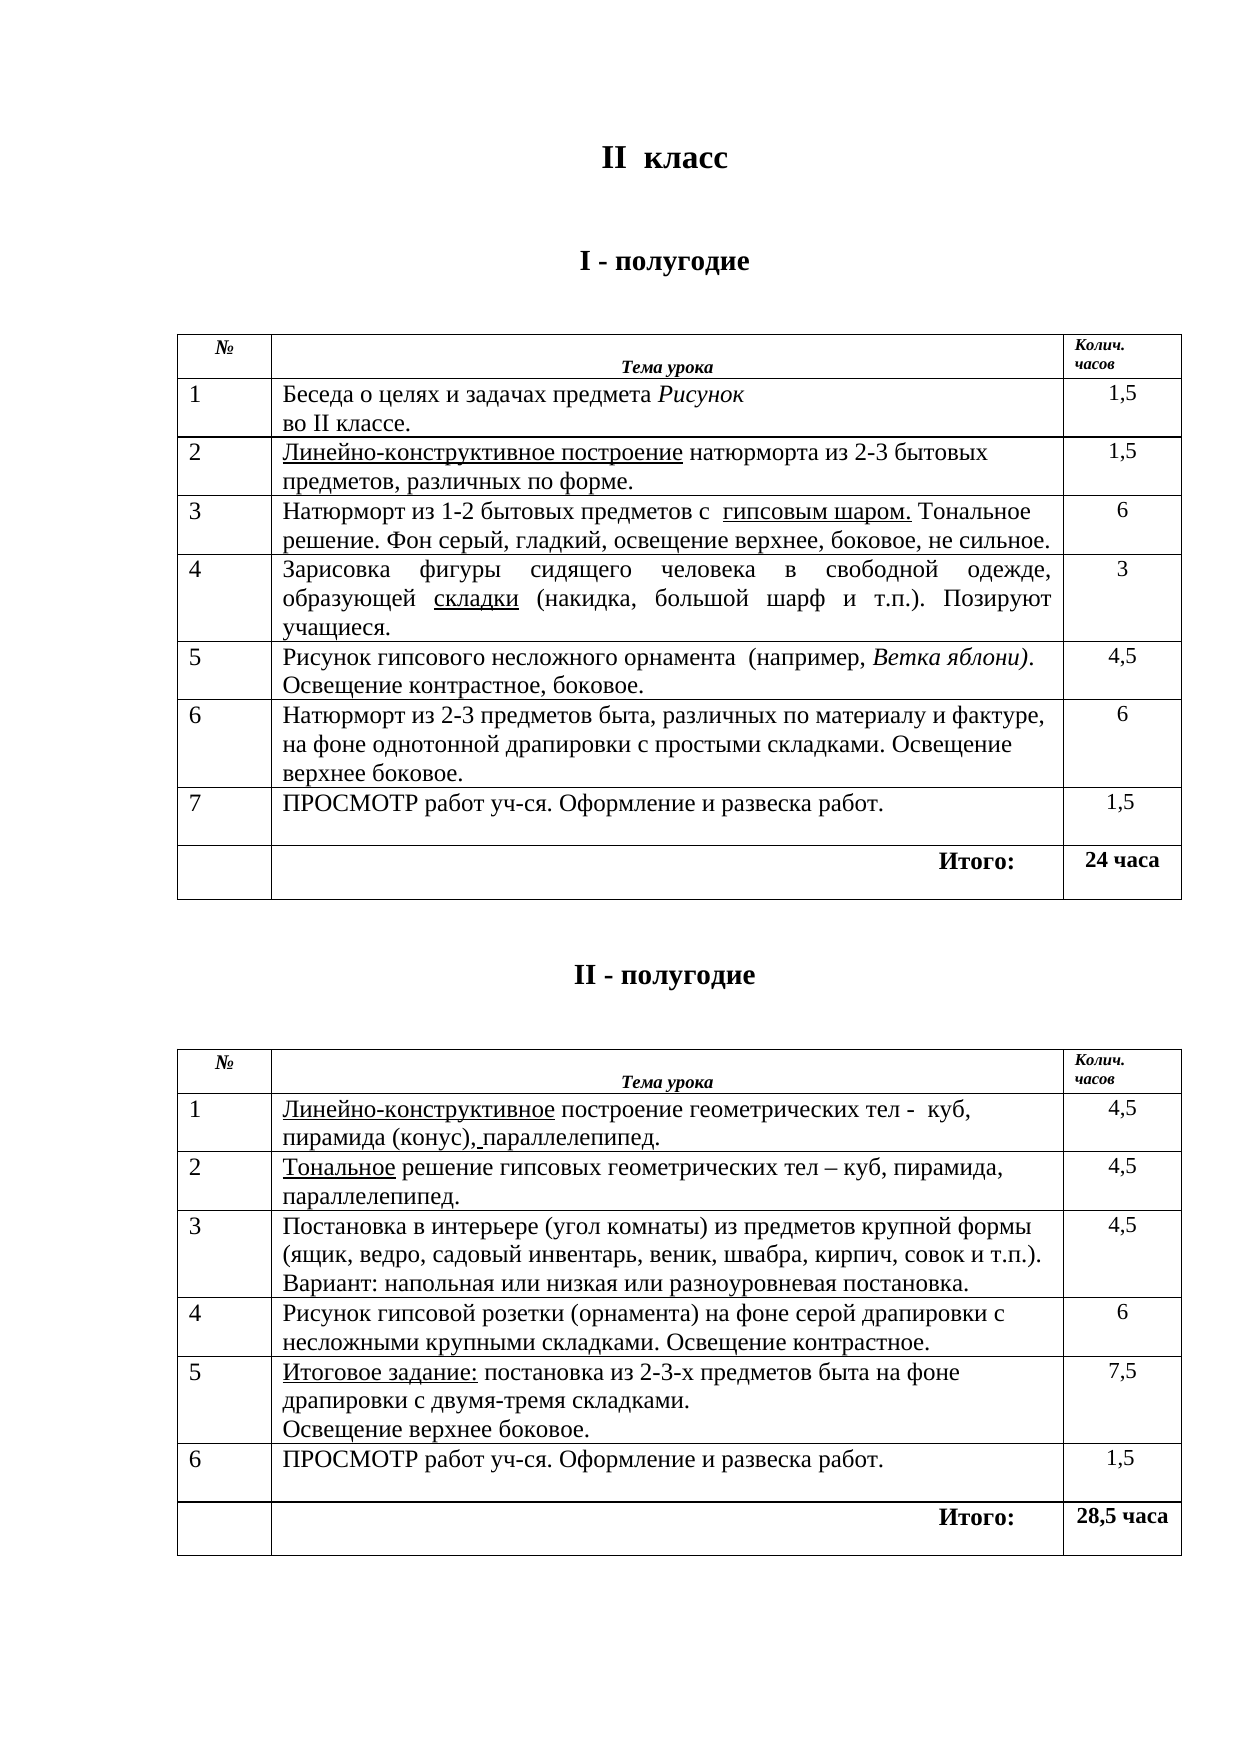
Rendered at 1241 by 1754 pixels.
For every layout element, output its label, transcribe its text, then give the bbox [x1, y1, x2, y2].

table_header Тема урока [272, 335, 1063, 378]
table_cell 1 [178, 1094, 271, 1151]
table_cell 5 [178, 642, 271, 699]
table_cell Беседа о целях и задачах предмета Рисунок во II классе. [272, 379, 1063, 436]
table_cell 6 [1064, 700, 1181, 787]
table_cell ПРОСМОТР работ уч-ся. Оформление и развеска работ. [272, 1444, 1063, 1501]
table_cell Постановка в интерьере (угол комнаты) из предметов крупной формы (ящик, ведро, садовый инвентарь, веник, швабра, кирпич, совок и т.п.). Вариант: напольная или низкая или разноуровневая постановка. [272, 1211, 1063, 1297]
table_cell 4,5 [1064, 1211, 1181, 1297]
text II - полугодие [177, 957, 1152, 991]
table_cell 1,5 [1064, 788, 1181, 845]
table_cell 3 [1064, 555, 1181, 641]
table_cell Рисунок гипсового несложного орнамента (например, Ветка яблони). Освещение контрастное, боковое. [272, 642, 1063, 699]
table_cell Зарисовка фигуры сидящего человека в свободной одежде, образующей складки (накидка, большой шарф и т.п.). Позируют учащиеся. [272, 555, 1063, 641]
table_cell 7 [178, 788, 271, 845]
table_header Колич. часов [1064, 335, 1181, 378]
table_cell ПРОСМОТР работ уч-ся. Оформление и развеска работ. [272, 788, 1063, 845]
table_cell 4 [178, 555, 271, 641]
table_cell Натюрморт из 2-3 предметов быта, различных по материалу и фактуре, на фоне однотонной драпировки с простыми складками. Освещение верхнее боковое. [272, 700, 1063, 787]
table_cell 2 [178, 438, 271, 495]
table_cell 6 [1064, 496, 1181, 553]
table_cell Итоговое задание: постановка из 2-3-х предметов быта на фоне драпировки с двумя-тремя складками. Освещение верхнее боковое. [272, 1357, 1063, 1443]
table_cell [178, 846, 271, 899]
table_header Колич. часов [1064, 1050, 1181, 1093]
table_cell 4,5 [1064, 642, 1181, 699]
table_cell 4 [178, 1298, 271, 1356]
table_header Тема урока [272, 1050, 1063, 1093]
table_cell Линейно-конструктивное построение геометрических тел - куб, пирамида (конус), параллелепипед. [272, 1094, 1063, 1151]
table_cell Линейно-конструктивное построение натюрморта из 2-3 бытовых предметов, различных по форме. [272, 438, 1063, 495]
table_cell 4,5 [1064, 1152, 1181, 1210]
table_cell Итого: [272, 1503, 1063, 1555]
table_cell 28,5 часа [1064, 1503, 1181, 1555]
table_cell 1,5 [1064, 379, 1181, 436]
table_cell 3 [178, 1211, 271, 1297]
table_cell 5 [178, 1357, 271, 1443]
table_cell Итого: [272, 846, 1063, 899]
table_cell 2 [178, 1152, 271, 1210]
table_cell [178, 1503, 271, 1555]
table_cell 6 [178, 700, 271, 787]
table_cell 1,5 [1064, 1444, 1181, 1501]
table_cell 4,5 [1064, 1094, 1181, 1151]
table_cell 6 [1064, 1298, 1181, 1356]
table_cell Тональное решение гипсовых геометрических тел – куб, пирамида, параллелепипед. [272, 1152, 1063, 1210]
table_cell Натюрморт из 1-2 бытовых предметов с гипсовым шаром. Тональное решение. Фон серый, гладкий, освещение верхнее, боковое, не сильное. [272, 496, 1063, 553]
text I - полугодие [177, 243, 1152, 276]
text II класс [177, 137, 1152, 176]
table_cell 7,5 [1064, 1357, 1181, 1443]
table_cell 24 часа [1064, 846, 1181, 899]
table_cell 1 [178, 379, 271, 436]
table_cell 6 [178, 1444, 271, 1501]
table_header № [178, 335, 271, 378]
table_header № [178, 1050, 271, 1093]
table_cell 1,5 [1064, 438, 1181, 495]
table_cell 3 [178, 496, 271, 553]
table_cell Рисунок гипсовой розетки (орнамента) на фоне серой драпировки с несложными крупными складками. Освещение контрастное. [272, 1298, 1063, 1356]
